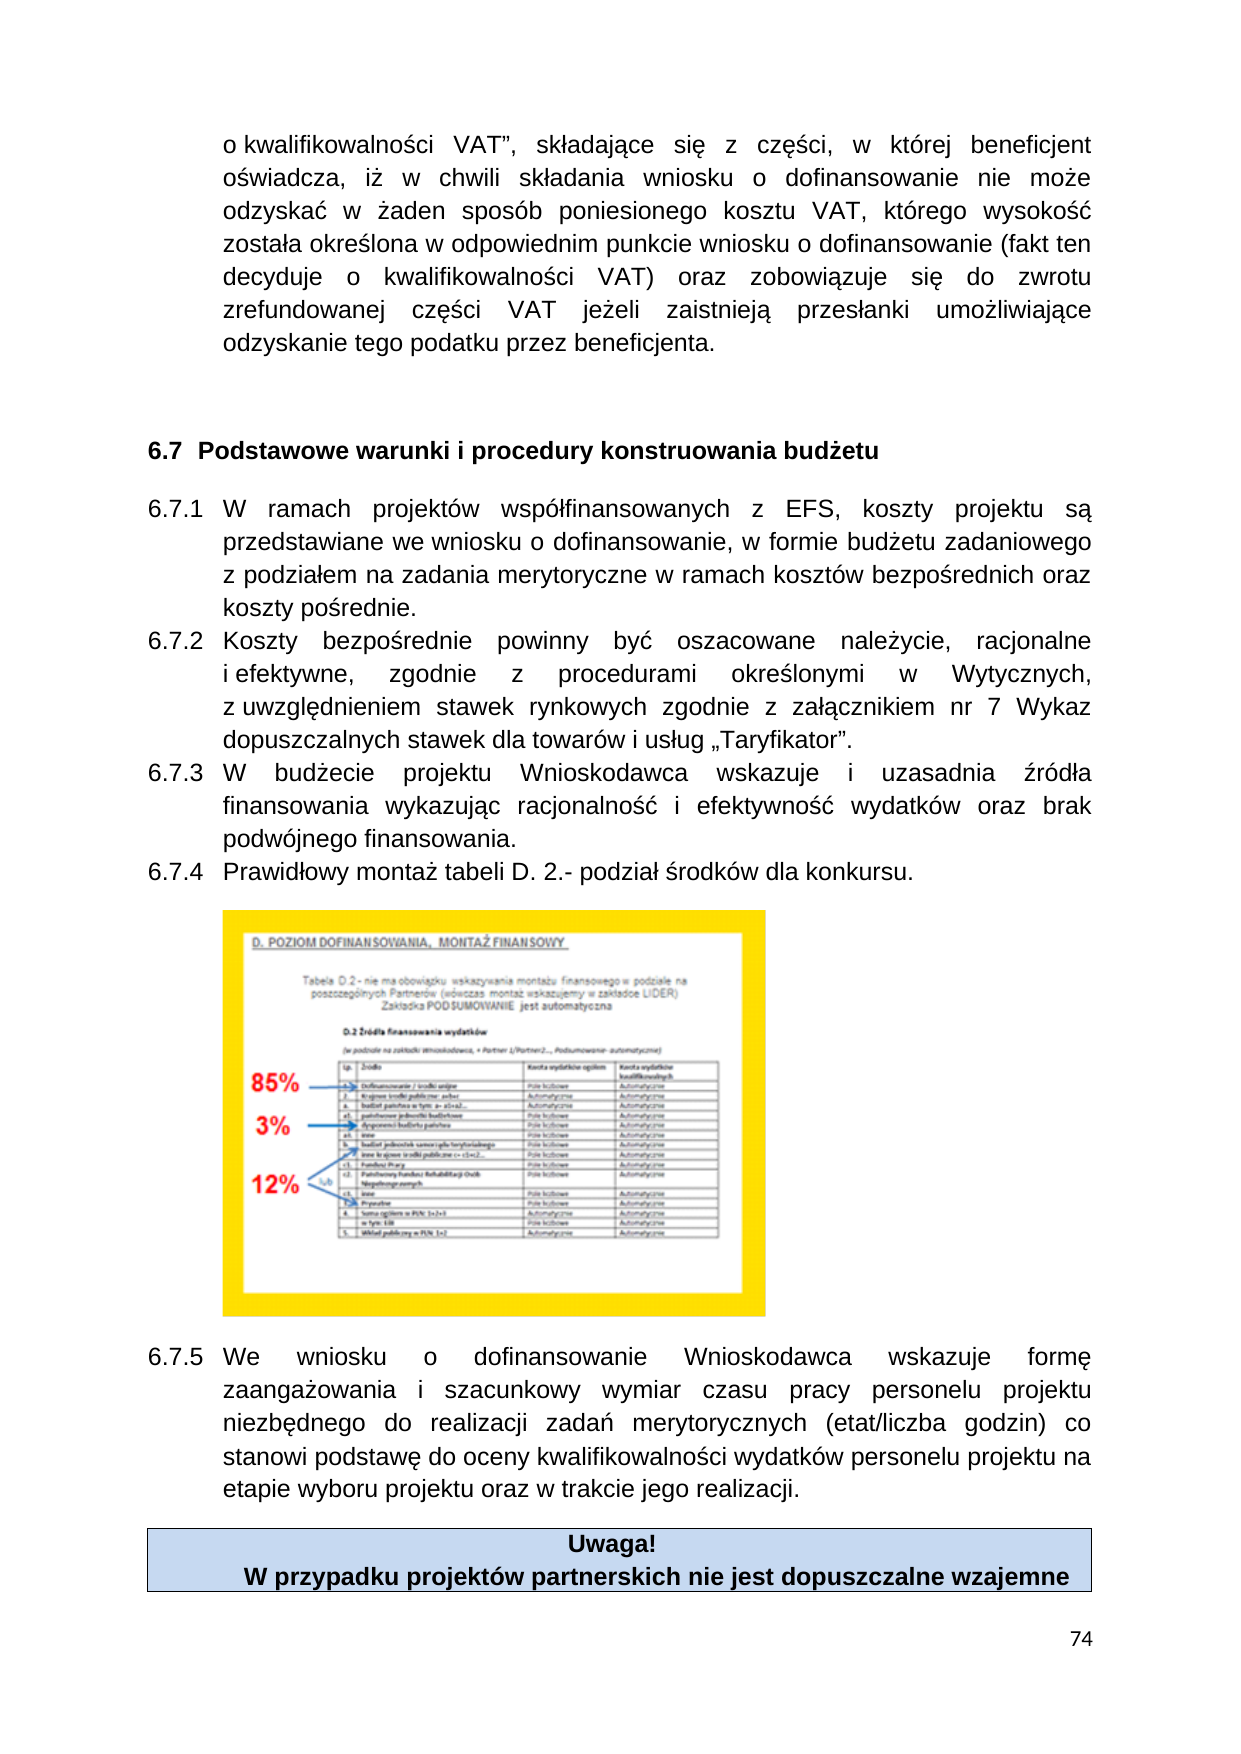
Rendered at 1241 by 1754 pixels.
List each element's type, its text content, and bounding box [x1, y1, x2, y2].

list W ramach projektów współfinansowanych z EFS, koszty projektu są przedstawiane we wniosku o dofinansowanie, w formie budżetu zadaniowego z podziałem na zadania merytoryczne w ramach kosztów bezpośrednich oraz koszty pośrednie. [148, 494, 1093, 621]
list W budżecie projektu Wnioskodawca wskazuje i uzasadnia źródła finansowania wykazując racjonalność i efektywność wydatków oraz brak podwójnego finansowania. [148, 758, 1093, 853]
list We wniosku o dofinansowanie Wnioskodawca wskazuje formę zaangażowania i szacunkowy wymiar czasu pracy personelu projektu niezbędnego do realizacji zadań merytorycznych (etat/liczba godzin) co stanowi podstawę do oceny kwalifikowalności wydatków personelu projektu na etapie wyboru projektu oraz w trakcie jego realizacji. [148, 1342, 1093, 1503]
picture [222, 910, 767, 1318]
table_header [148, 1529, 1091, 1591]
list Koszty bezpośrednie powinny być oszacowane należycie, racjonalne i efektywne, zgodnie z procedurami określonymi w Wytycznych, z uwzględnieniem stawek rynkowych zgodnie z załącznikiem nr 7 Wykaz dopuszczalnych stawek dla towarów i usług „Taryfikator”. [148, 626, 1093, 753]
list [148, 130, 1093, 357]
subtitle Podstawowe warunki i procedury konstruowania budżetu [148, 436, 1093, 464]
list Prawidłowy montaż tabeli D. 2.- podział środków dla konkursu. [148, 857, 1093, 886]
